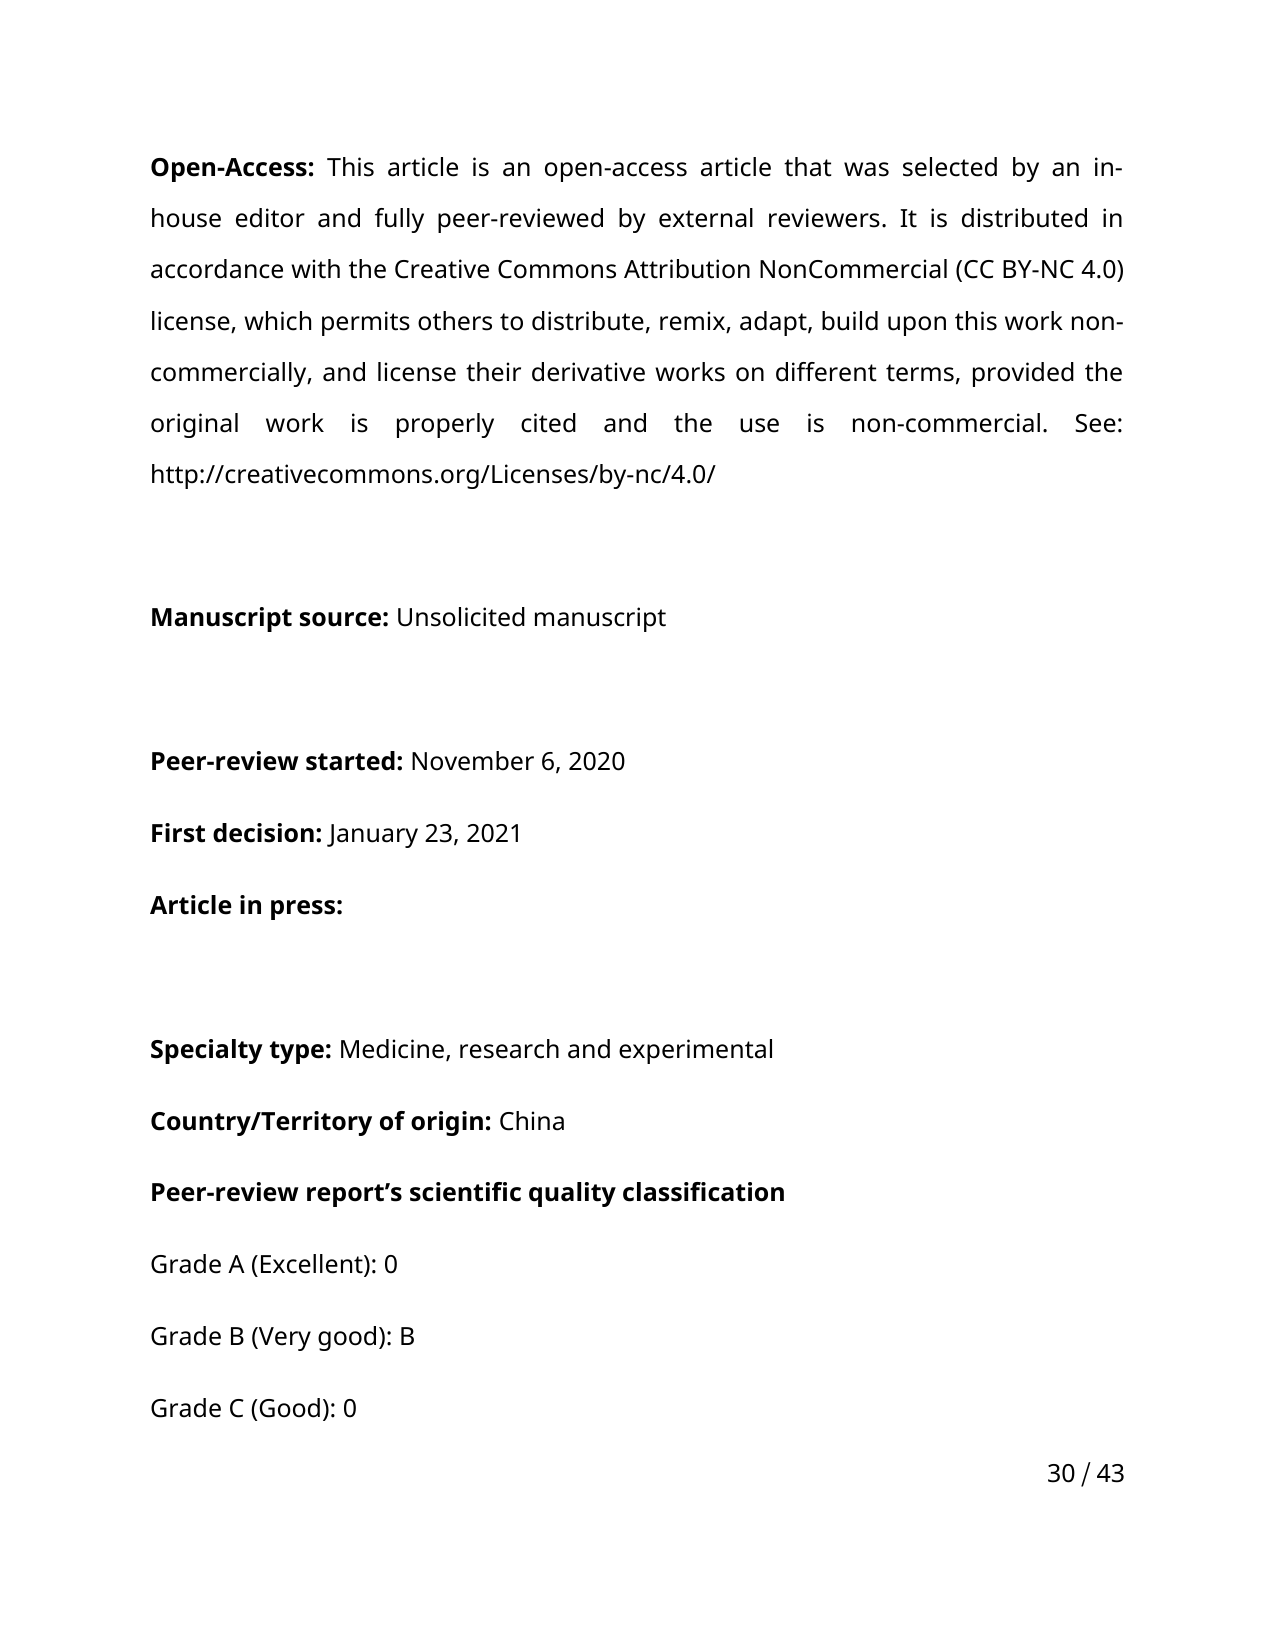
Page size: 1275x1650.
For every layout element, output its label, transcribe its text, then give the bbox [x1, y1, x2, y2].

text Peer-review started: November 6, 2020 [150, 744, 1125, 778]
text Open-Access: This article is an open-access article that was selected by an in-house editor and fully peer-reviewed by external reviewers. It is distributed in accordance with the Creative Commons Attribution NonCommercial (CC BY-NC 4.0) license, which permits others to distribute, remix, adapt, build upon this work non-commercially, and license their derivative works on different terms, provided the original work is properly cited and the use is non-commercial. See: http://creativecommons.org/Licenses/by-nc/4.0/ [150, 150, 1125, 490]
text First decision: January 23, 2021 [150, 816, 1125, 850]
text Article in press: [150, 887, 1125, 922]
text Country/Territory of origin: China [150, 1103, 1125, 1137]
text Peer-review report’s scientific quality classification [150, 1175, 1125, 1209]
text Manuscript source: Unsolicited manuscript [150, 600, 1125, 634]
text Specialty type: Medicine, research and experimental [150, 1031, 1125, 1065]
text Grade A (Excellent): 0 [150, 1247, 1125, 1281]
text Grade C (Good): 0 [150, 1391, 1125, 1425]
text Grade B (Very good): B [150, 1319, 1125, 1353]
